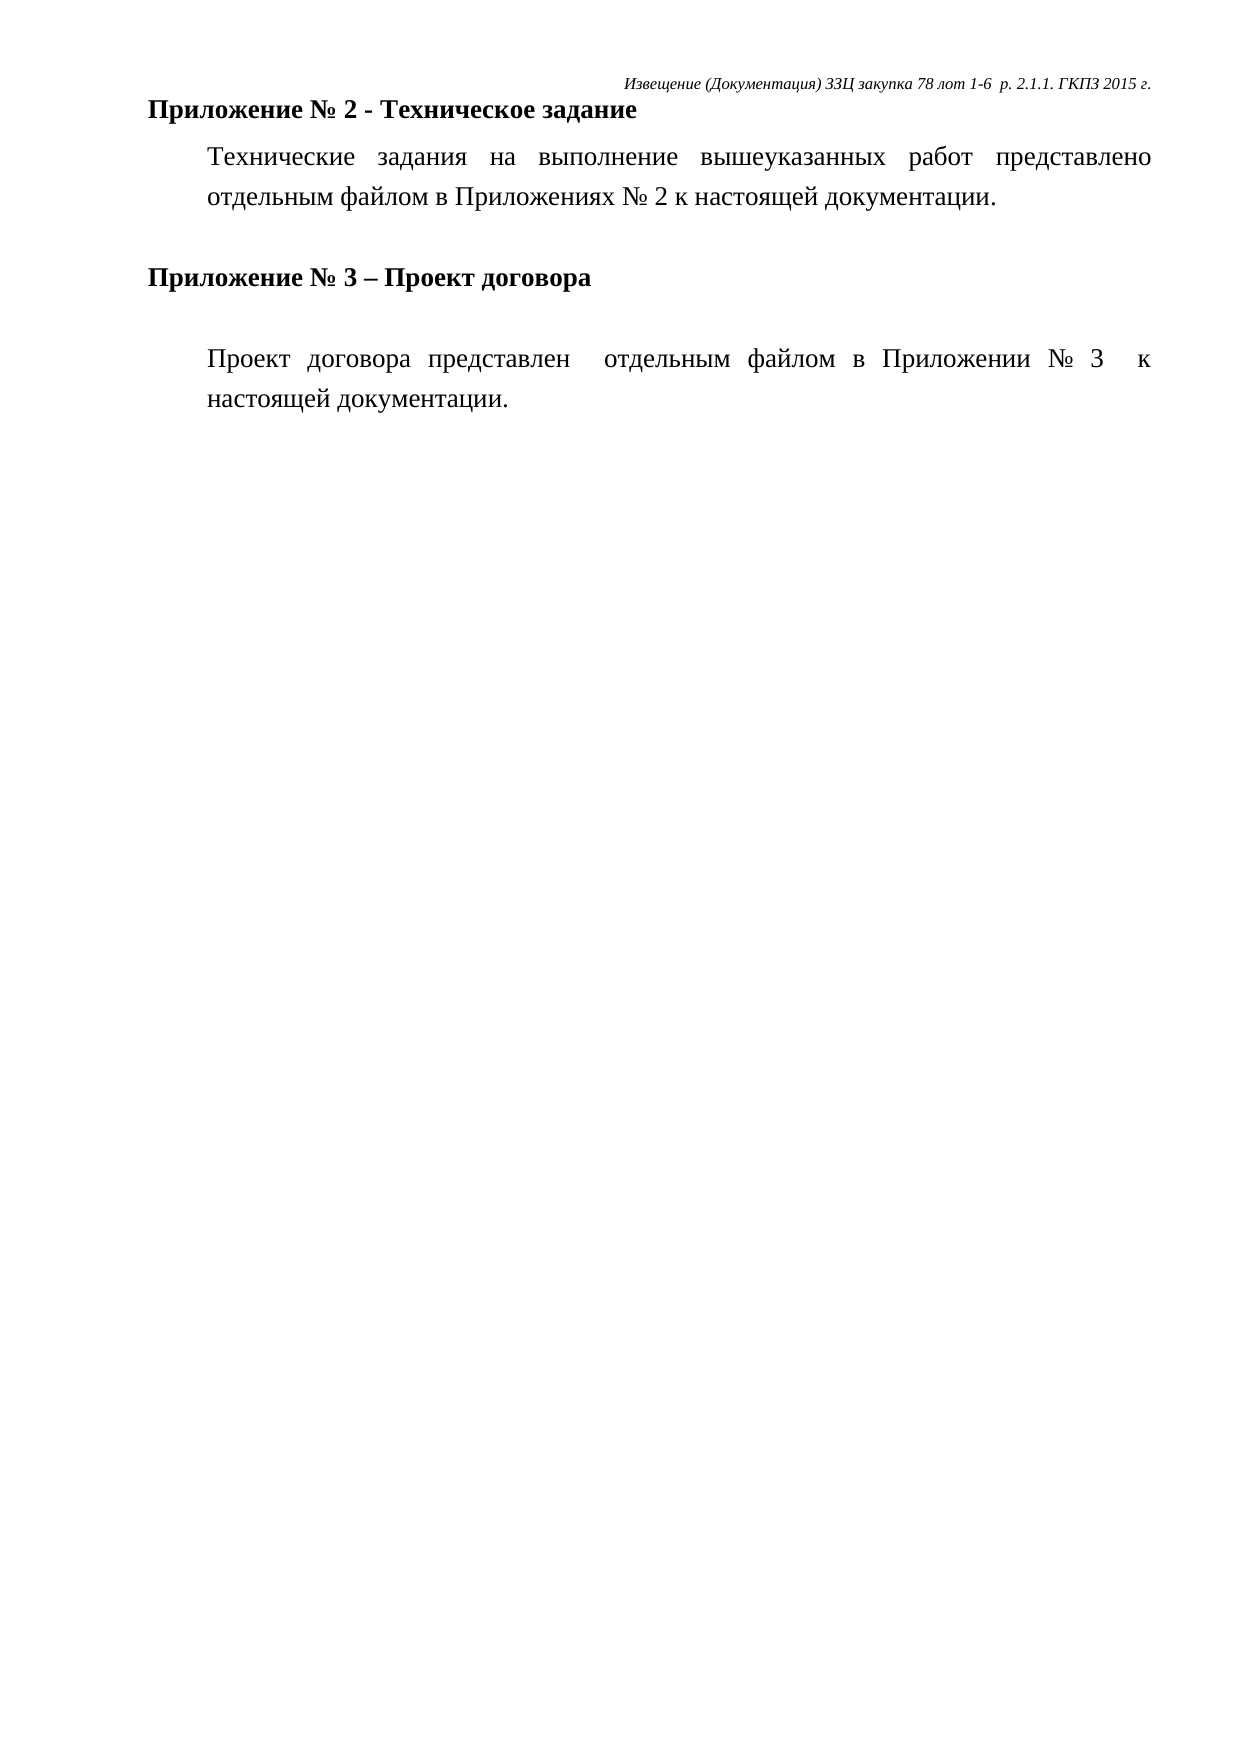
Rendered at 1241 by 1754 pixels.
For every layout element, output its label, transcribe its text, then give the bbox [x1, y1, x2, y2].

text Технические задания на выполнение вышеуказанных работ представлено отдельным файлом в Приложениях № 2 к настоящей документации. [207, 139, 1152, 211]
text Проект договора представлен отдельным файлом в Приложении № 3 к настоящей документации. [207, 342, 1152, 413]
text Приложение № 3 – Проект договора [148, 261, 1152, 292]
text Приложение № 2 - Техническое задание [148, 93, 1152, 124]
